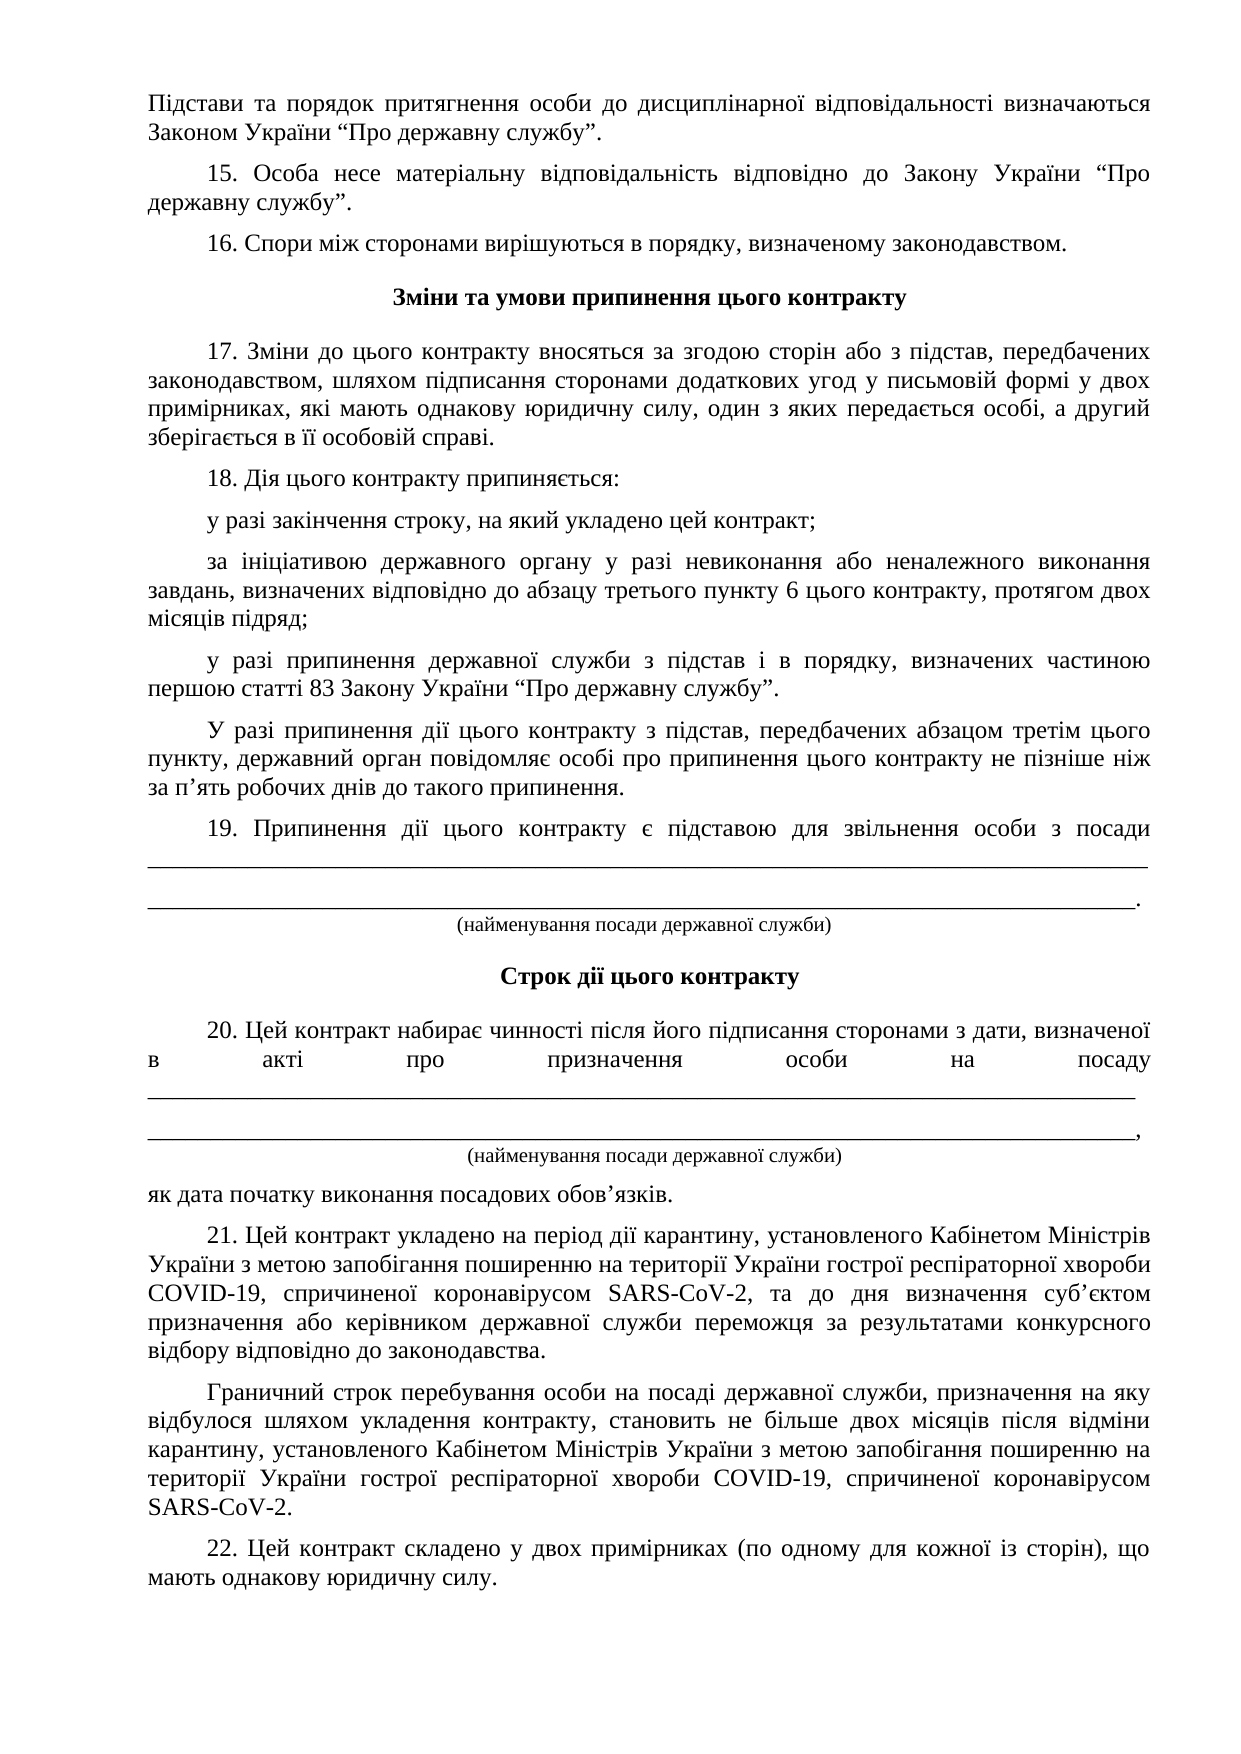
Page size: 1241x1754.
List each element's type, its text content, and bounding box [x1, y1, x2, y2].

text 16. Спори між сторонами вирішуються в порядку, визначеному законодавством. [148, 228, 1152, 257]
text 22. Цей контракт складено у двох примірниках (по одному для кожної із сторін), що мають однакову юридичну силу. [148, 1533, 1152, 1590]
text У разі припинення дії цього контракту з підстав, передбачених абзацом третім цього пункту, державний орган повідомляє особі про припинення цього контракту не пізніше ніж за п’ять робочих днів до такого припинення. [148, 715, 1152, 801]
text 17. Зміни до цього контракту вносяться за згодою сторін або з підстав, передбачених законодавством, шляхом підписання сторонами додаткових угод у письмовій формі у двох примірниках, які мають однакову юридичну силу, один з яких передається особі, а другий зберігається в її особовій справі. [148, 336, 1152, 451]
text 21. Цей контракт укладено на період дії карантину, установленого Кабінетом Міністрів України з метою запобігання поширенню на території України гострої респіраторної хвороби COVID-19, спричиненої коронавірусом SARS-CoV-2, та до дня визначення суб’єктом призначення або керівником державної служби переможця за результатами конкурсного відбору відповідно до законодавства. [148, 1220, 1152, 1364]
text у разі припинення державної служби з підстав і в порядку, визначених частиною першою статті 83 Закону України “Про державну службу”. [148, 645, 1152, 702]
text 19. Припинення дії цього контракту є підставою для звільнення особи з посади ________________________________________________________________________________ [148, 813, 1152, 871]
text Граничний строк перебування особи на посаді державної служби, призначення на яку відбулося шляхом укладення контракту, становить не більше двох місяців після відміни карантину, установленого Кабінетом Міністрів України з метою запобігання поширенню на території України гострої респіраторної хвороби COVID-19, спричиненої коронавірусом SARS-CoV-2. [148, 1377, 1152, 1520]
text (найменування посади державної служби) [148, 912, 1152, 936]
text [148, 88, 1152, 146]
text (найменування посади державної служби) [148, 1143, 1152, 1167]
text _______________________________________________________________________________. [148, 883, 1152, 912]
text 20. Цей контракт набирає чинності після його підписання сторонами з дати, визначеної в акті про призначення особи на посаду _______________________________________________________________________________ [148, 1015, 1152, 1101]
text у разі закінчення строку, на який укладено цей контракт; [148, 505, 1152, 533]
text за ініціативою державного органу у разі невиконання або неналежного виконання завдань, визначених відповідно до абзацу третього пункту 6 цього контракту, протягом двох місяців підряд; [148, 546, 1152, 632]
text Строк дії цього контракту [148, 961, 1152, 990]
text як дата початку виконання посадових обов’язків. [148, 1179, 1152, 1208]
text 18. Дія цього контракту припиняється: [148, 463, 1152, 492]
text _______________________________________________________________________________, [148, 1114, 1152, 1143]
text 15. Особа несе матеріальну відповідальність відповідно до Закону України “Про державну службу”. [148, 158, 1152, 216]
text Зміни та умови припинення цього контракту [148, 282, 1152, 311]
